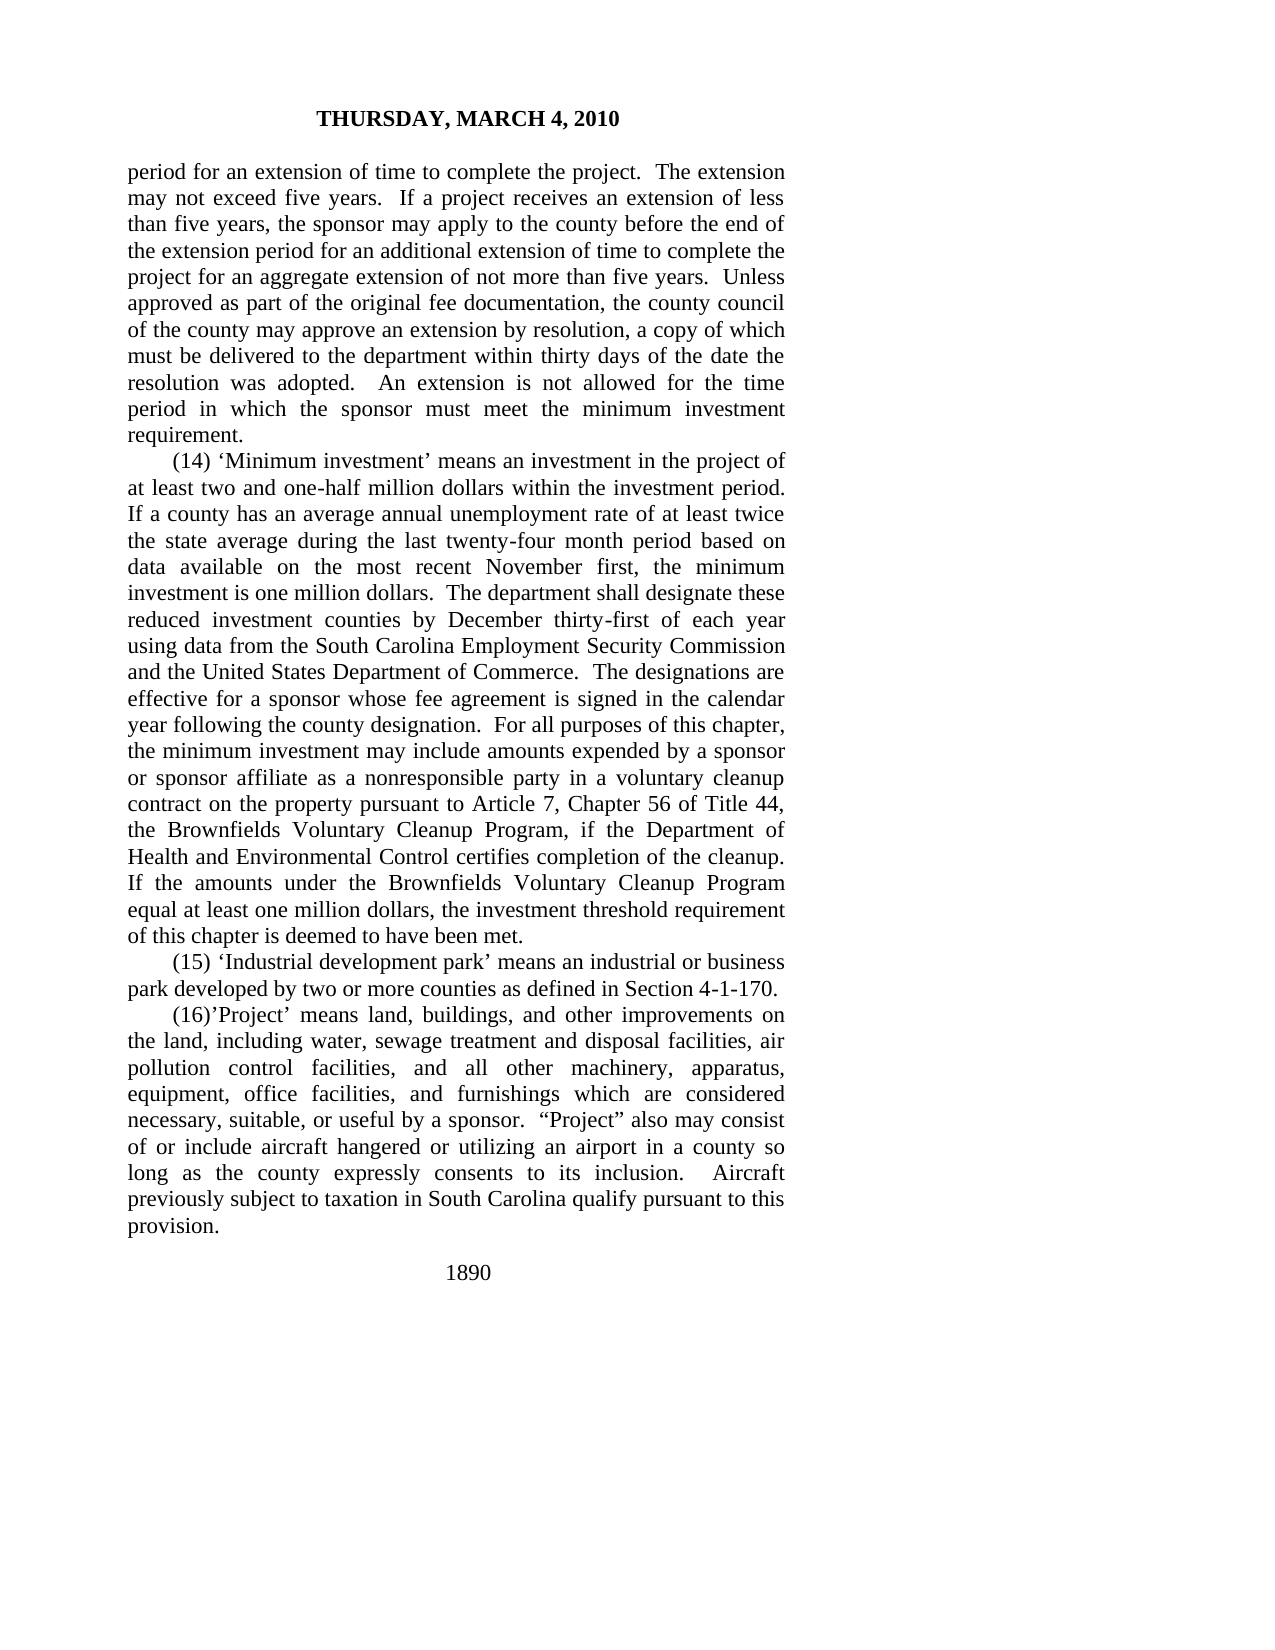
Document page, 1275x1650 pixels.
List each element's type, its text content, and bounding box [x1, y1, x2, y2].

text (14) ‘Minimum investment’ means an investment in the project of at least two and one-half million dollars within the investment period. If a county has an average annual unemployment rate of at least twice the state average during the last twenty-four month period based on data available on the most recent November first, the minimum investment is one million dollars. The department shall designate these reduced investment counties by December thirty-first of each year using data from the South Carolina Employment Security Commission and the United States Department of Commerce. The designations are effective for a sponsor whose fee agreement is signed in the calendar year following the county designation. For all purposes of this chapter, the minimum investment may include amounts expended by a sponsor or sponsor affiliate as a nonresponsible party in a voluntary cleanup contract on the property pursuant to Article 7, Chapter 56 of Title 44, the Brownfields Voluntary Cleanup Program, if the Department of Health and Environmental Control certifies completion of the cleanup. If the amounts under the Brownfields Voluntary Cleanup Program equal at least one million dollars, the investment threshold requirement of this chapter is deemed to have been met. [127, 448, 786, 948]
text (15) ‘Industrial development park’ means an industrial or business park developed by two or more counties as defined in Section 4-1-170. [127, 948, 786, 1001]
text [127, 158, 786, 448]
text (16)’Project’ means land, buildings, and other improvements on the land, including water, sewage treatment and disposal facilities, air pollution control facilities, and all other machinery, apparatus, equipment, office facilities, and furnishings which are considered necessary, suitable, or useful by a sponsor. “Project” also may consist of or include aircraft hangered or utilizing an airport in a county so long as the county expressly consents to its inclusion. Aircraft previously subject to taxation in South Carolina qualify pursuant to this provision. [127, 1001, 786, 1238]
